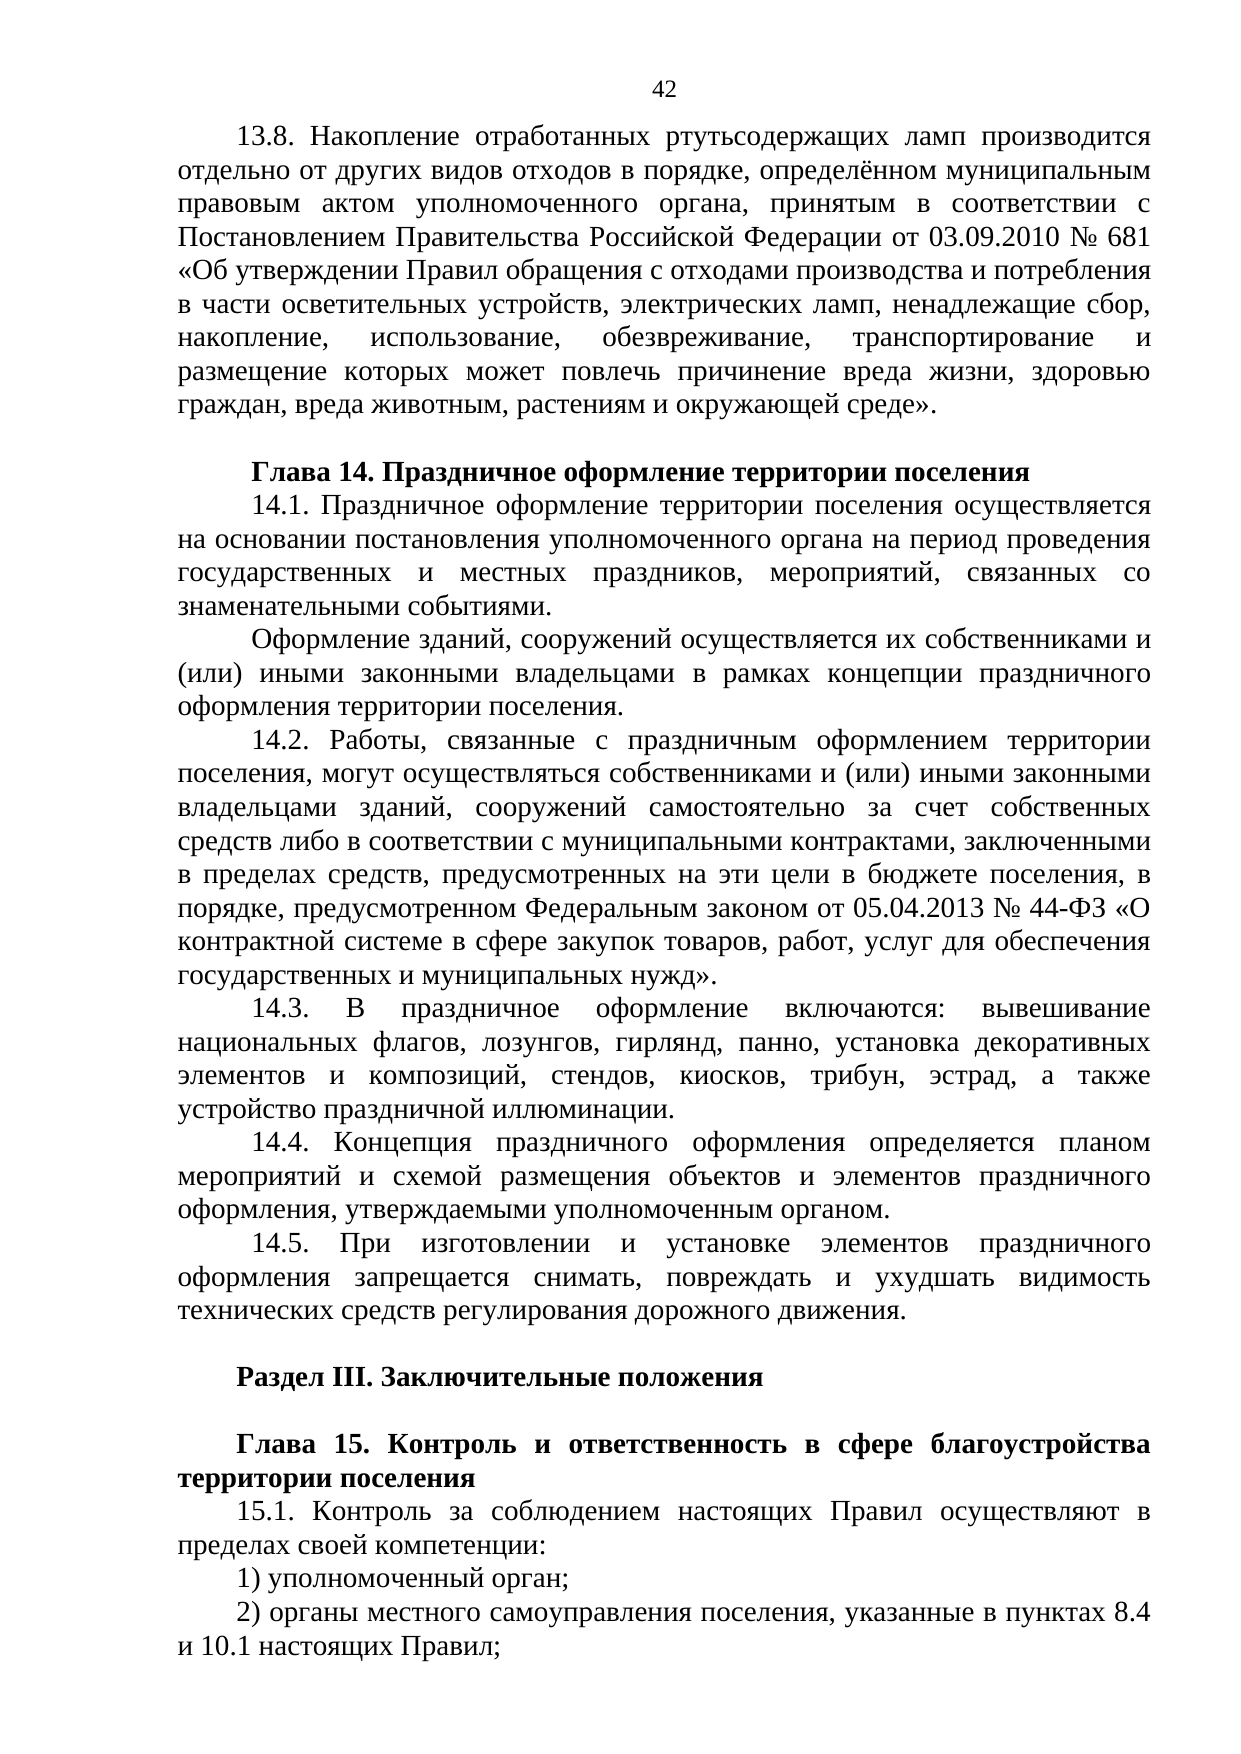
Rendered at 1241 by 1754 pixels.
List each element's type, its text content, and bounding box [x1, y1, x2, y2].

text 15.1. Контроль за соблюдением настоящих Правил осуществляют в пределах своей компетенции: [177, 1493, 1152, 1561]
text 13.8. Накопление отработанных ртутьсодержащих ламп производится отдельно от других видов отходов в порядке, определённом муниципальным правовым актом уполномоченного органа, принятым в соответствии с Постановлением Правительства Российской Федерации от 03.09.2010 № 681 «Об утверждении Правил обращения с отходами производства и потребления в части осветительных устройств, электрических ламп, ненадлежащие сбор, накопление, использование, обезвреживание, транспортирование и размещение которых может повлечь причинение вреда жизни, здоровью граждан, вреда животным, растениям и окружающей среде». [177, 118, 1152, 420]
text 1) уполномоченный орган; [177, 1561, 1152, 1594]
text 14.3. В праздничное оформление включаются: вывешивание национальных флагов, лозунгов, гирлянд, панно, установка декоративных элементов и композиций, стендов, киосков, трибун, эстрад, а также устройство праздничной иллюминации. [177, 990, 1152, 1124]
text 14.1. Праздничное оформление территории поселения осуществляется на основании постановления уполномоченного органа на период проведения государственных и местных праздников, мероприятий, связанных со знаменательными событиями. [177, 487, 1152, 621]
text Раздел III. Заключительные положения [177, 1359, 1152, 1393]
text 14.2. Работы, связанные с праздничным оформлением территории поселения, могут осуществляться собственниками и (или) иными законными владельцами зданий, сооружений самостоятельно за счет собственных средств либо в соответствии с муниципальными контрактами, заключенными в пределах средств, предусмотренных на эти цели в бюджете поселения, в порядке, предусмотренном Федеральным законом от 05.04.2013 № 44-ФЗ «О контрактной системе в сфере закупок товаров, работ, услуг для обеспечения государственных и муниципальных нужд». [177, 722, 1152, 990]
text 2) органы местного самоуправления поселения, указанные в пунктах 8.4 и 10.1 настоящих Правил; [177, 1594, 1152, 1661]
text Оформление зданий, сооружений осуществляется их собственниками и (или) иными законными владельцами в рамках концепции праздничного оформления территории поселения. [177, 621, 1152, 722]
text Глава 14. Праздничное оформление территории поселения [177, 454, 1152, 487]
text Глава 15. Контроль и ответственность в сфере благоустройства территории поселения [177, 1426, 1152, 1493]
text 14.4. Концепция праздничного оформления определяется планом мероприятий и схемой размещения объектов и элементов праздничного оформления, утверждаемыми уполномоченным органом. [177, 1124, 1152, 1225]
text 14.5. При изготовлении и установке элементов праздничного оформления запрещается снимать, повреждать и ухудшать видимость технических средств регулирования дорожного движения. [177, 1225, 1152, 1326]
